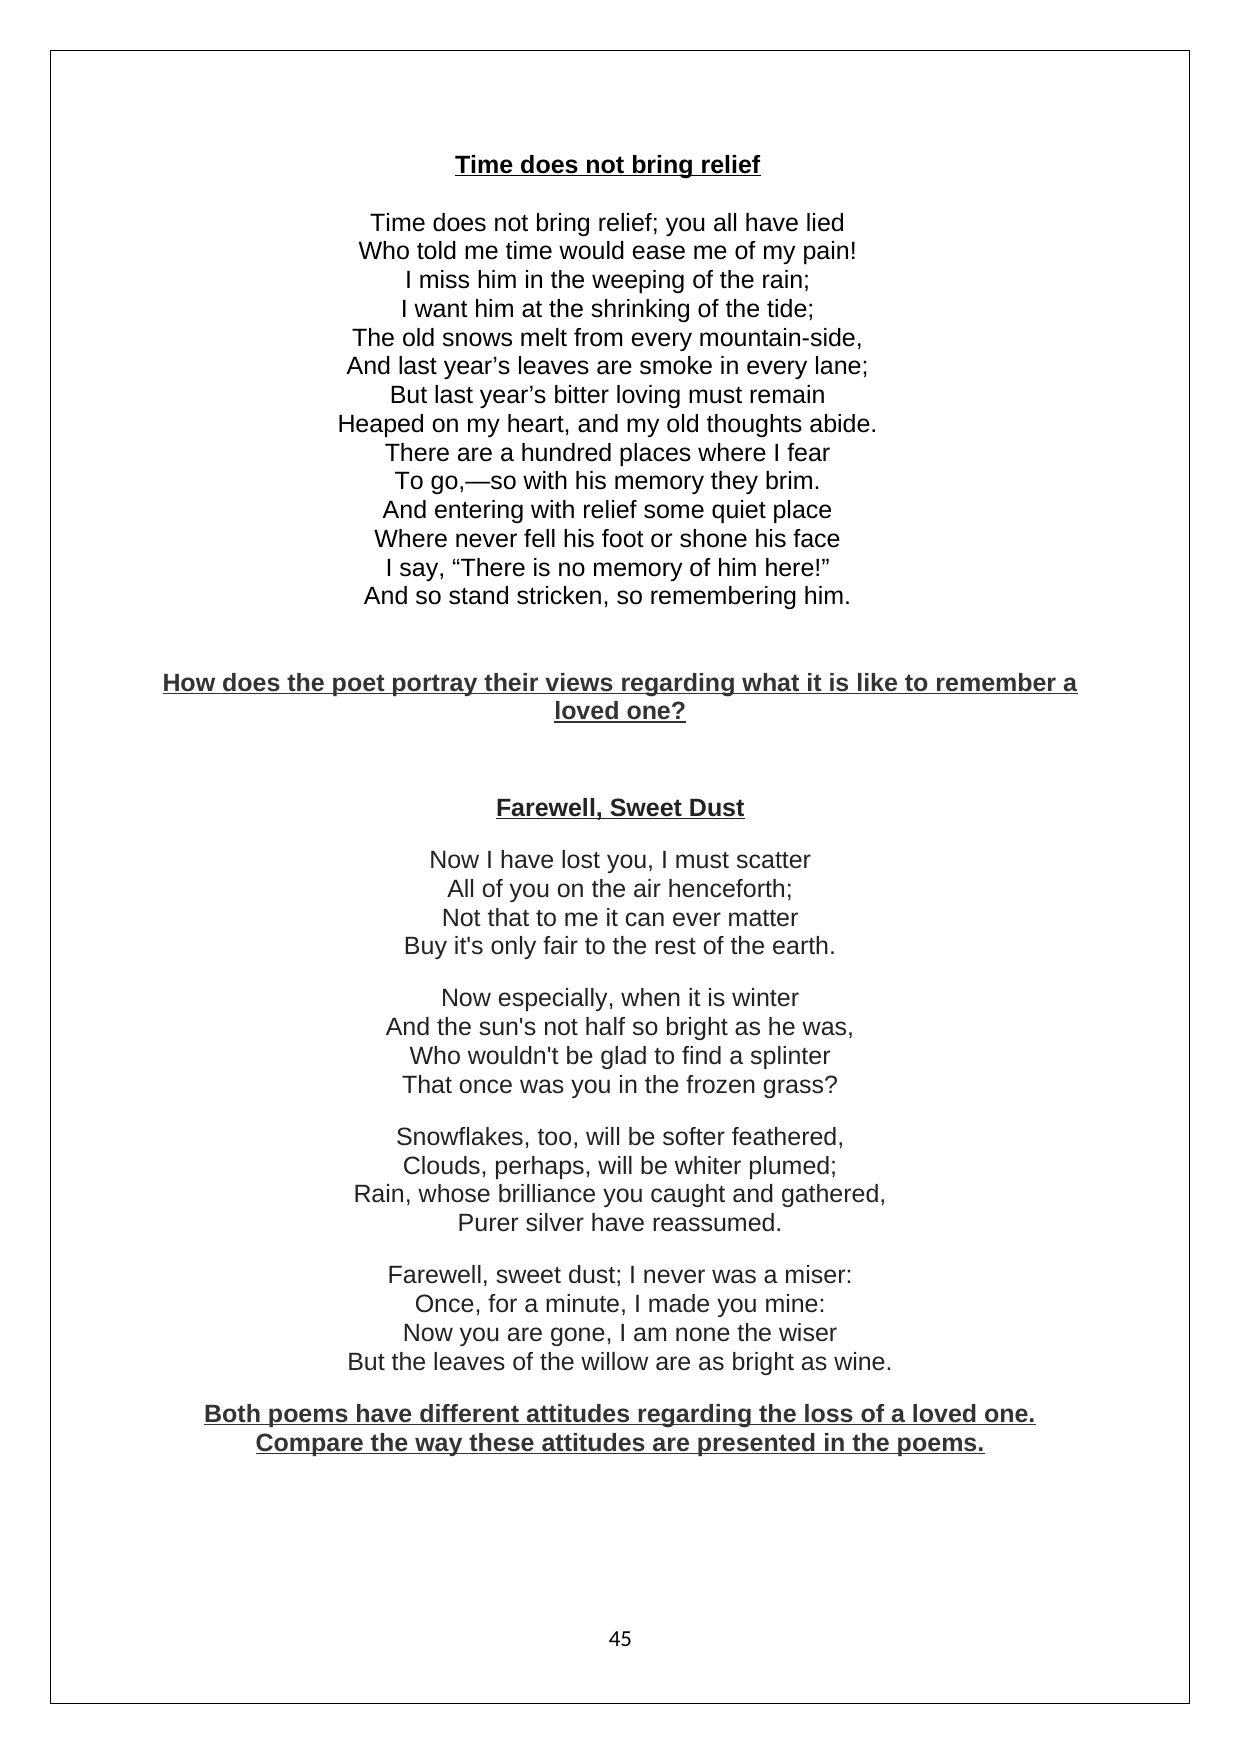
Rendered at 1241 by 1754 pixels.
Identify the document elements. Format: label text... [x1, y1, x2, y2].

text Heaped on my heart, and my old thoughts abide. [125, 409, 1090, 437]
text Time does not bring relief; you all have lied [125, 207, 1090, 236]
text Both poems have different attitudes regarding the loss of a loved one. Compare the way these attitudes are presented in the poems. [150, 1399, 1090, 1456]
text The old snows melt from every mountain-side, [125, 322, 1090, 351]
text I miss him in the weeping of the rain; [125, 265, 1090, 294]
text Who told me time would ease me of my pain! [125, 236, 1090, 265]
text Snowflakes, too, will be softer feathered, Clouds, perhaps, will be whiter plumed; Rain, whose brilliance you caught and gathered, Purer silver have reassumed. [150, 1122, 1090, 1237]
text Now especially, when it is winter And the sun's not half so bright as he was, Who wouldn't be glad to find a splinter That once was you in the frozen grass? [150, 983, 1090, 1098]
text Where never fell his foot or shone his face [125, 524, 1090, 552]
text Time does not bring relief [125, 150, 1090, 179]
text And so stand stricken, so remembering him. [125, 581, 1090, 610]
text And entering with relief some quiet place [125, 495, 1090, 524]
text And last year’s leaves are smoke in every lane; [125, 351, 1090, 380]
text There are a hundred places where I fear [125, 437, 1090, 466]
text But last year’s bitter loving must remain [125, 380, 1090, 409]
text I say, “There is no memory of him here!” [125, 552, 1090, 581]
text Now I have lost you, I must scatter All of you on the air henceforth; Not that to me it can ever matter Buy it's only fair to the rest of the earth. [150, 845, 1090, 960]
text To go,—so with his memory they brim. [125, 466, 1090, 495]
text Farewell, sweet dust; I never was a miser: Once, for a minute, I made you mine: Now you are gone, I am none the wiser But the leaves of the willow are as bright as wine. [150, 1260, 1090, 1375]
text I want him at the shrinking of the tide; [125, 294, 1090, 322]
text Farewell, Sweet Dust [150, 793, 1090, 822]
text How does the poet portray their views regarding what it is like to remember a loved one? [150, 667, 1090, 725]
